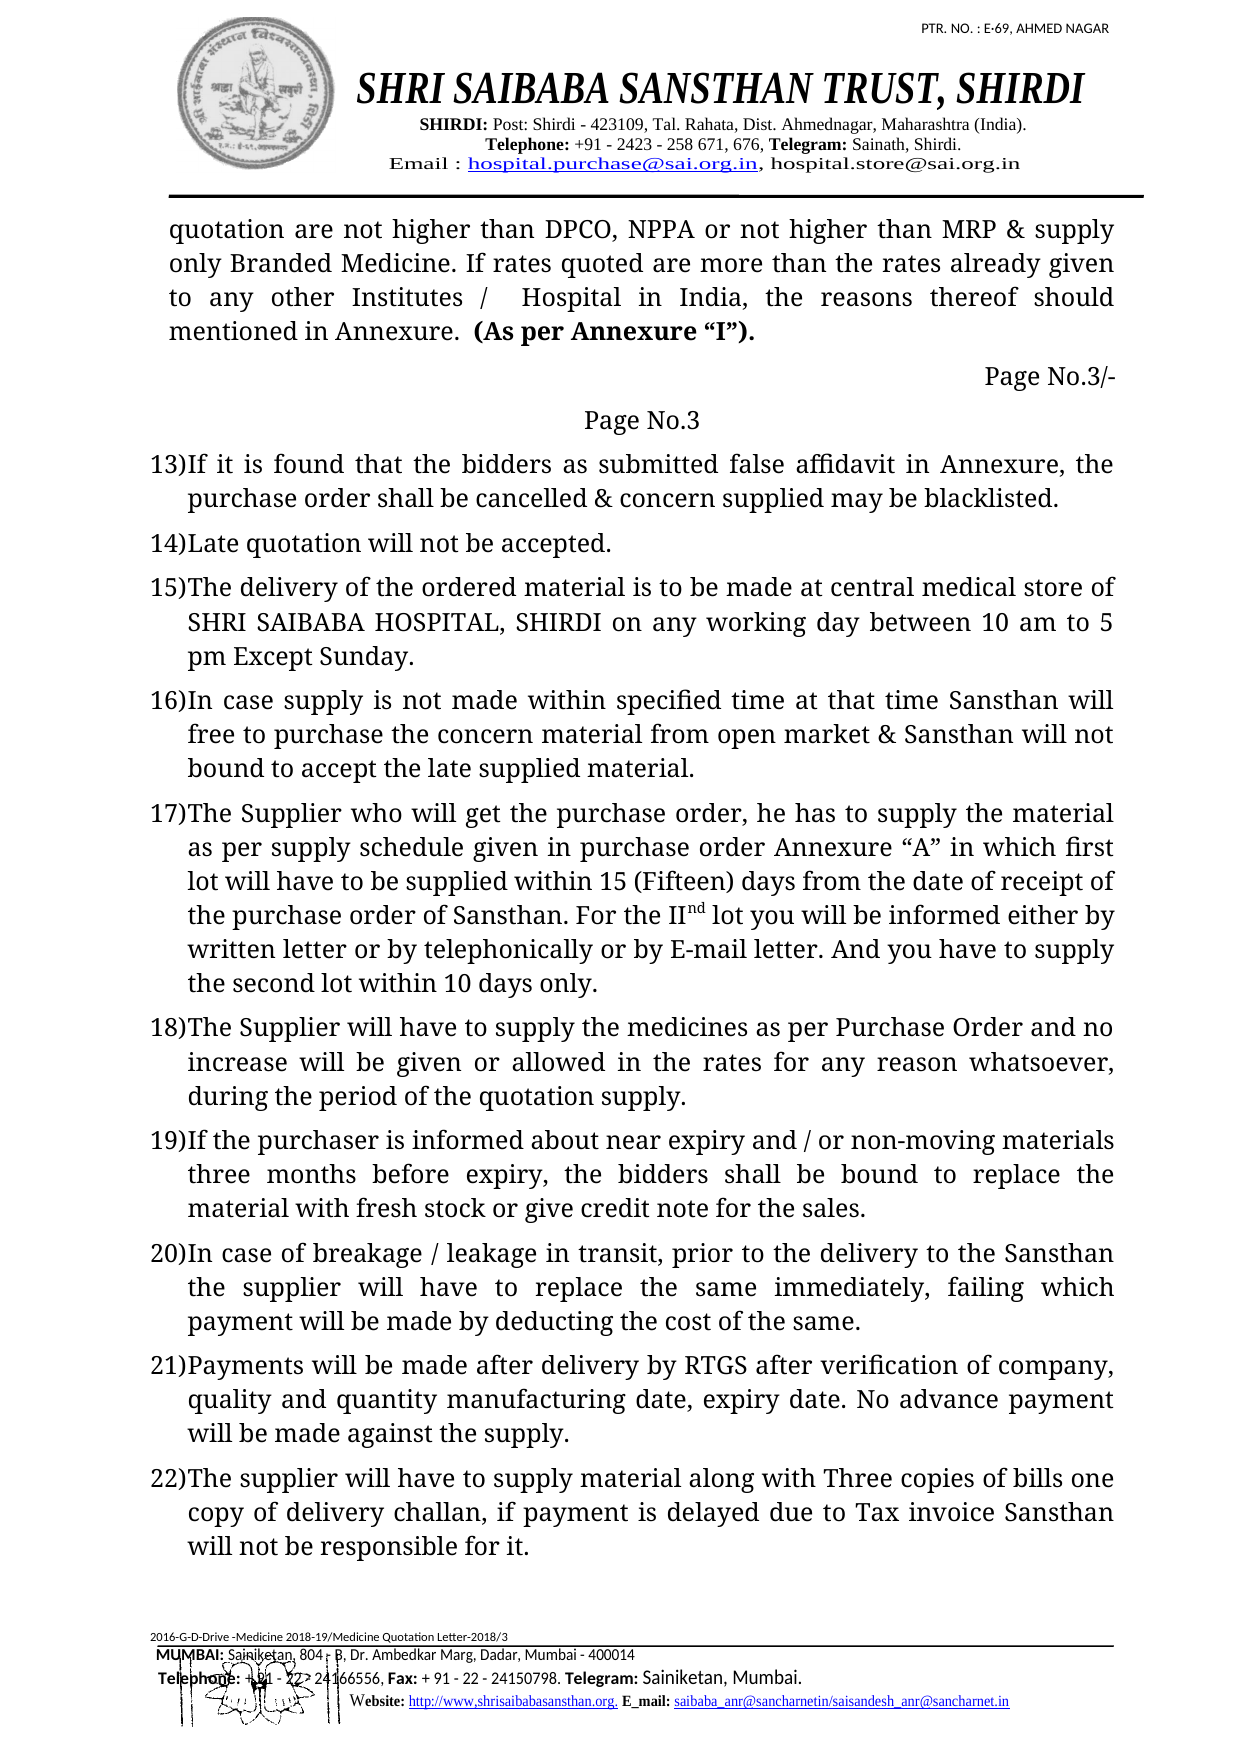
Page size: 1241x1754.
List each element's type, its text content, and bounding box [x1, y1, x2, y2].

list If it is found that the bidders as submitted false affidavit in Annexure, the purchase order shall be cancelled & concern supplied may be blacklisted. [150, 447, 1115, 515]
list The supplier will have to supply material along with Three copies of bills one copy of delivery challan, if payment is delayed due to Tax invoice Sansthan will not be responsible for it. [150, 1461, 1115, 1563]
list In case supply is not made within specified time at that time Sansthan will free to purchase the concern material from open market & Sansthan will not bound to accept the late supplied material. [150, 683, 1115, 785]
list The Supplier will have to supply the medicines as per Purchase Order and no increase will be given or allowed in the rates for any reason whatsoever, during the period of the quotation supply. [150, 1010, 1115, 1112]
text Page No.3/- [169, 358, 1115, 392]
list The Supplier who will get the purchase order, he has to supply the material as per supply schedule given in purchase order Annexure “A” in which first lot will have to be supplied within 15 (Fifteen) days from the date of receipt of the purchase order of Sansthan. For the IInd lot you will be informed either by written letter or by telephonically or by E-mail letter. And you have to supply the second lot within 10 days only. [150, 795, 1115, 1000]
list In case of breakage / leakage in transit, prior to the delivery to the Sansthan the supplier will have to replace the same immediately, failing which payment will be made by deducting the cost of the same. [150, 1235, 1115, 1337]
picture [176, 1651, 343, 1728]
list The delivery of the ordered material is to be made at central medical store of SHRI SAIBABA HOSPITAL, SHIRDI on any working day between 10 am to 5 pm Except Sunday. [150, 570, 1115, 672]
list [132, 211, 1115, 348]
text Page No.3 [169, 403, 1115, 437]
list Late quotation will not be accepted. [150, 526, 1115, 560]
list Payments will be made after delivery by RTGS after verification of company, quality and quantity manufacturing date, expiry date. No advance payment will be made against the supply. [150, 1348, 1115, 1450]
list If the purchaser is informed about near expiry and / or non-moving materials three months before expiry, the bidders shall be bound to replace the material with fresh stock or give credit note for the sales. [150, 1123, 1116, 1225]
